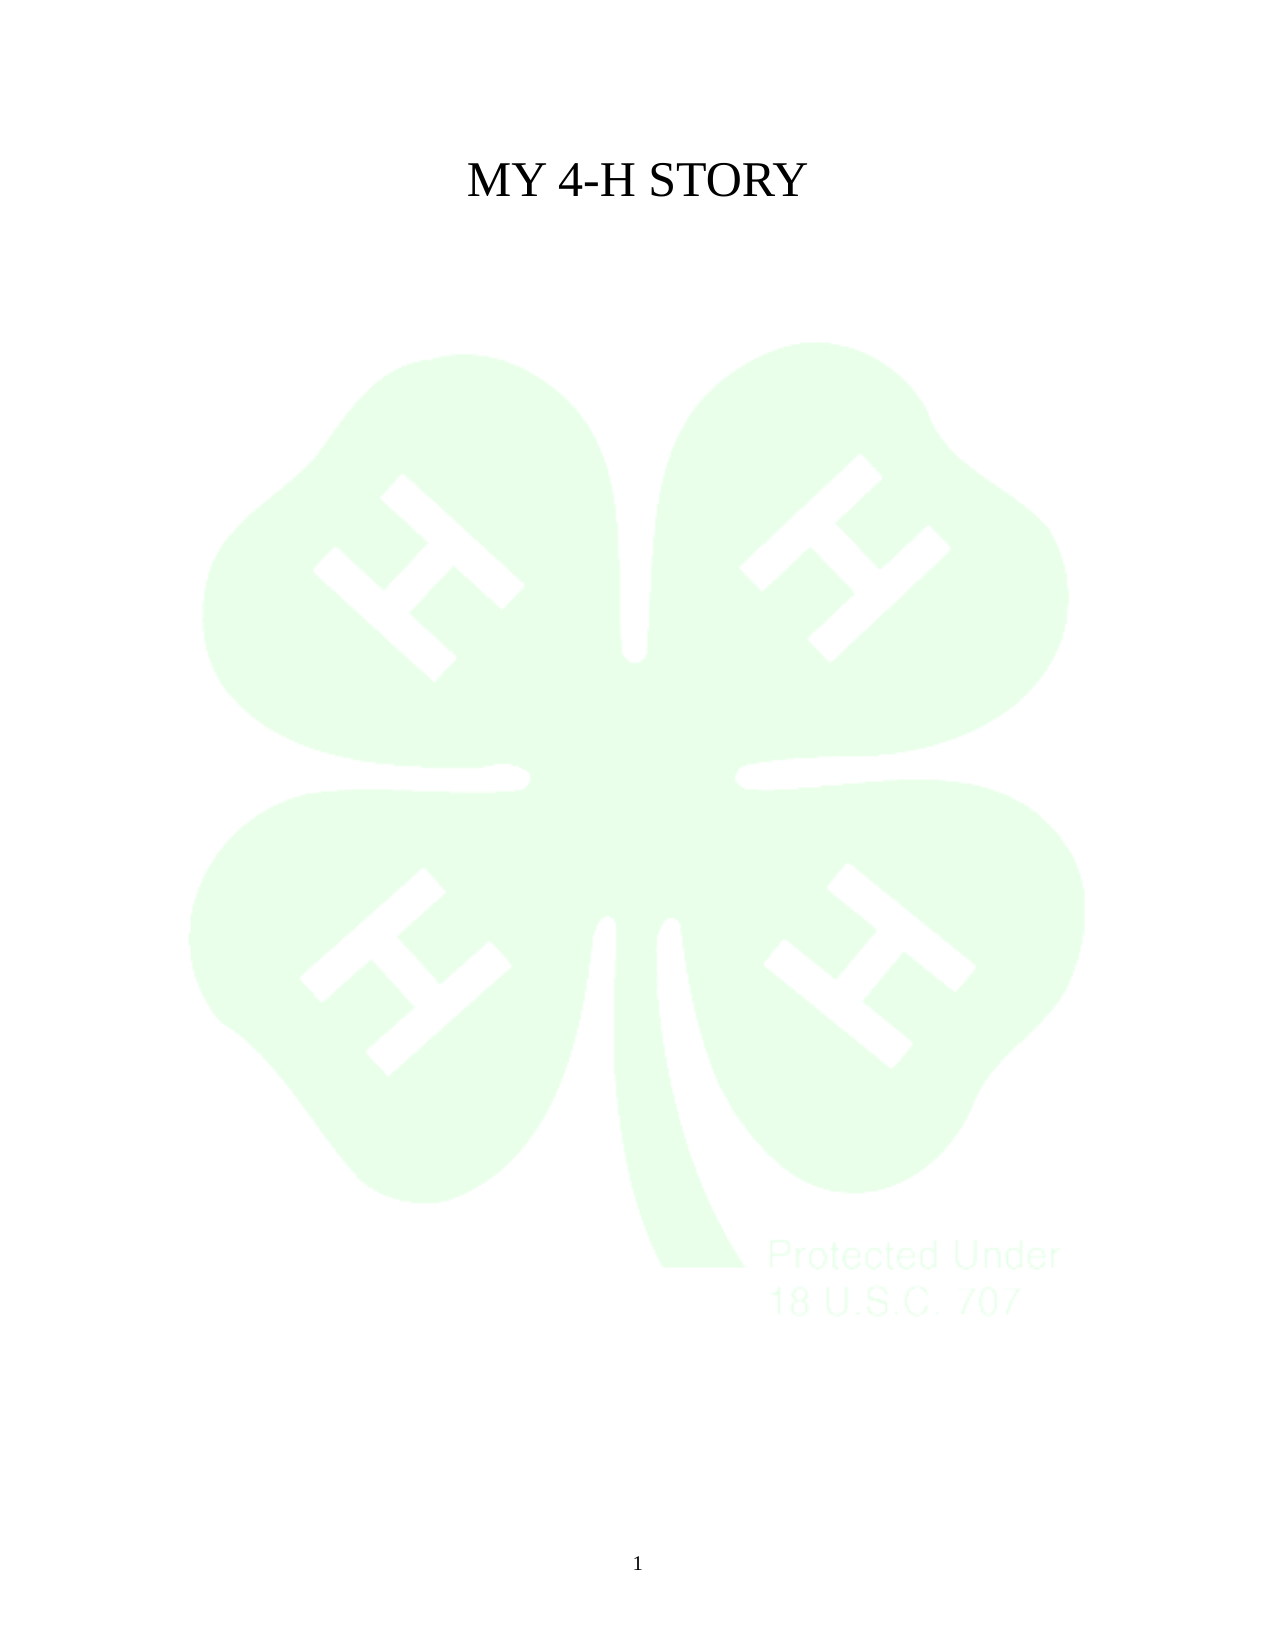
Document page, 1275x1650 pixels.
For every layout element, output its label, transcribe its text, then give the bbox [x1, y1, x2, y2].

text MY 4-H STORY [150, 150, 1125, 207]
